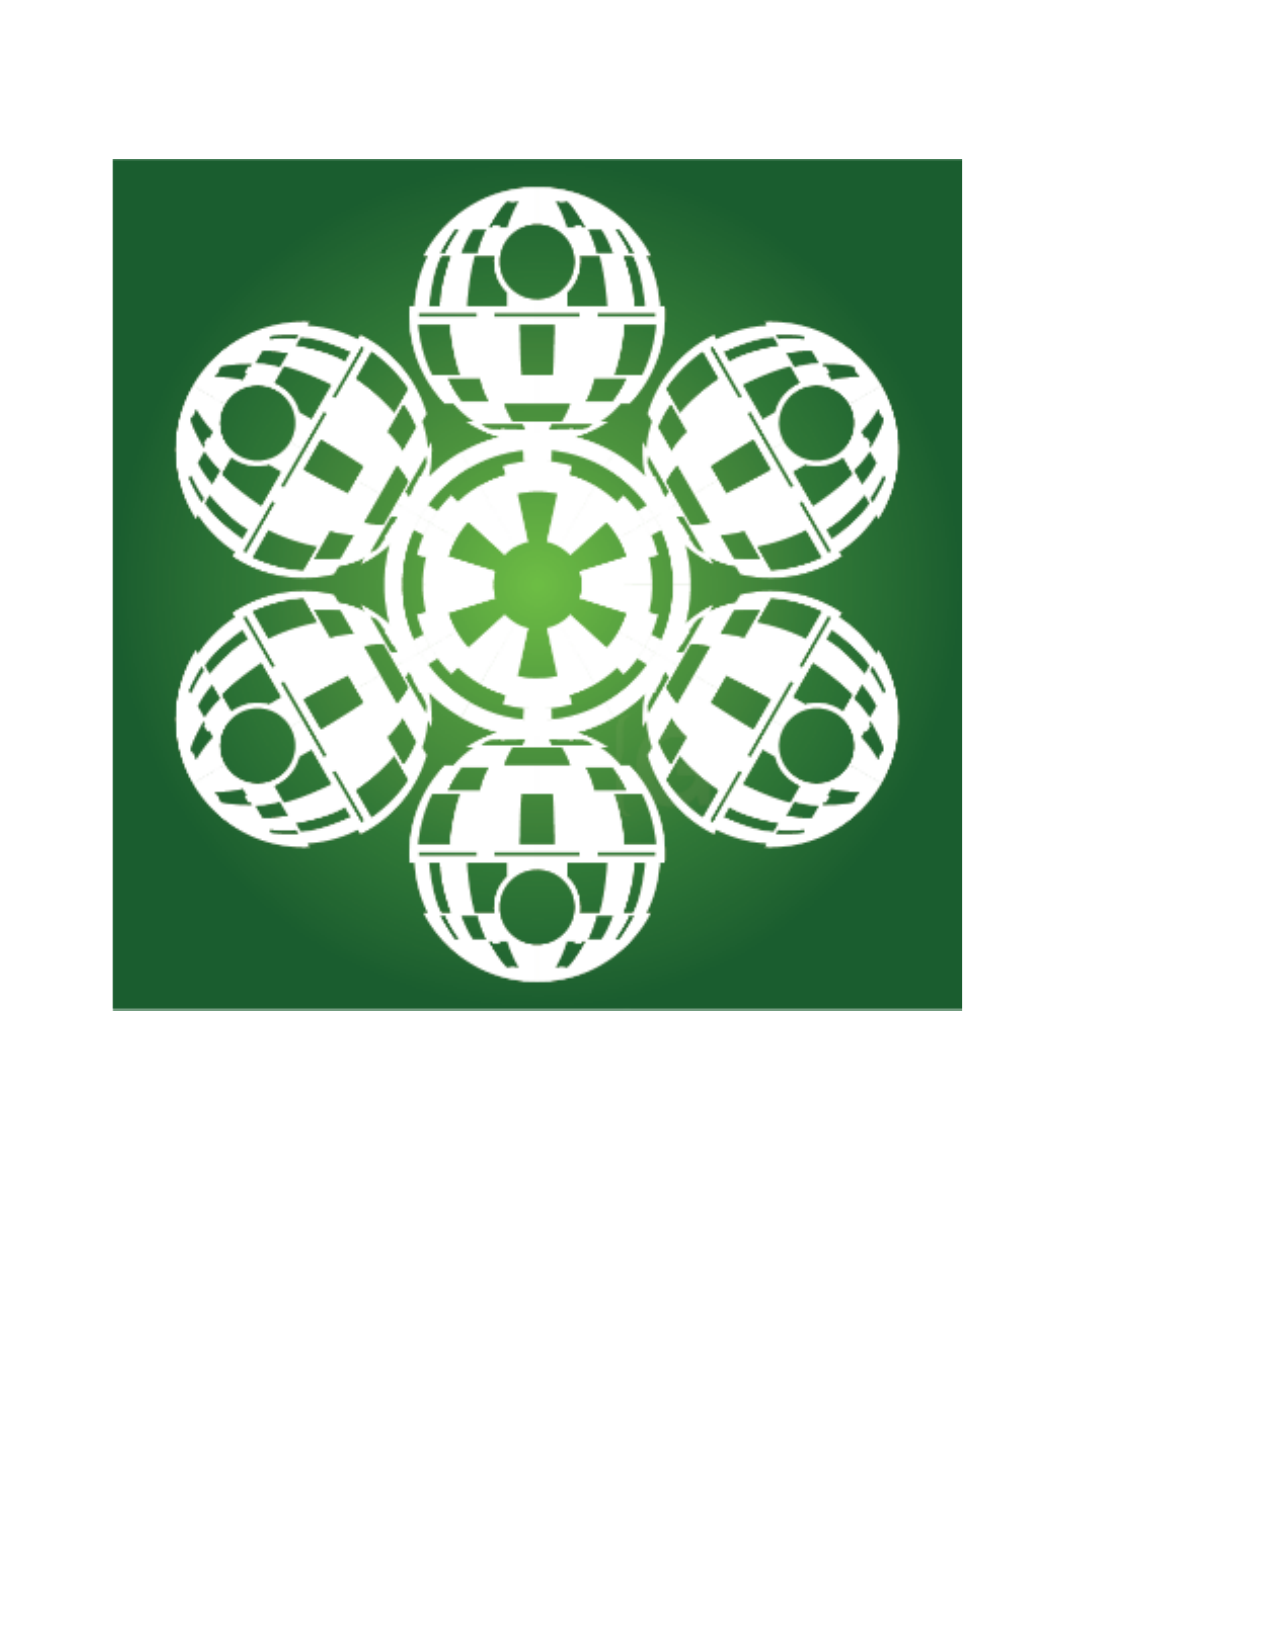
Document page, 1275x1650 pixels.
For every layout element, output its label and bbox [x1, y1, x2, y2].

picture [112, 159, 963, 1011]
